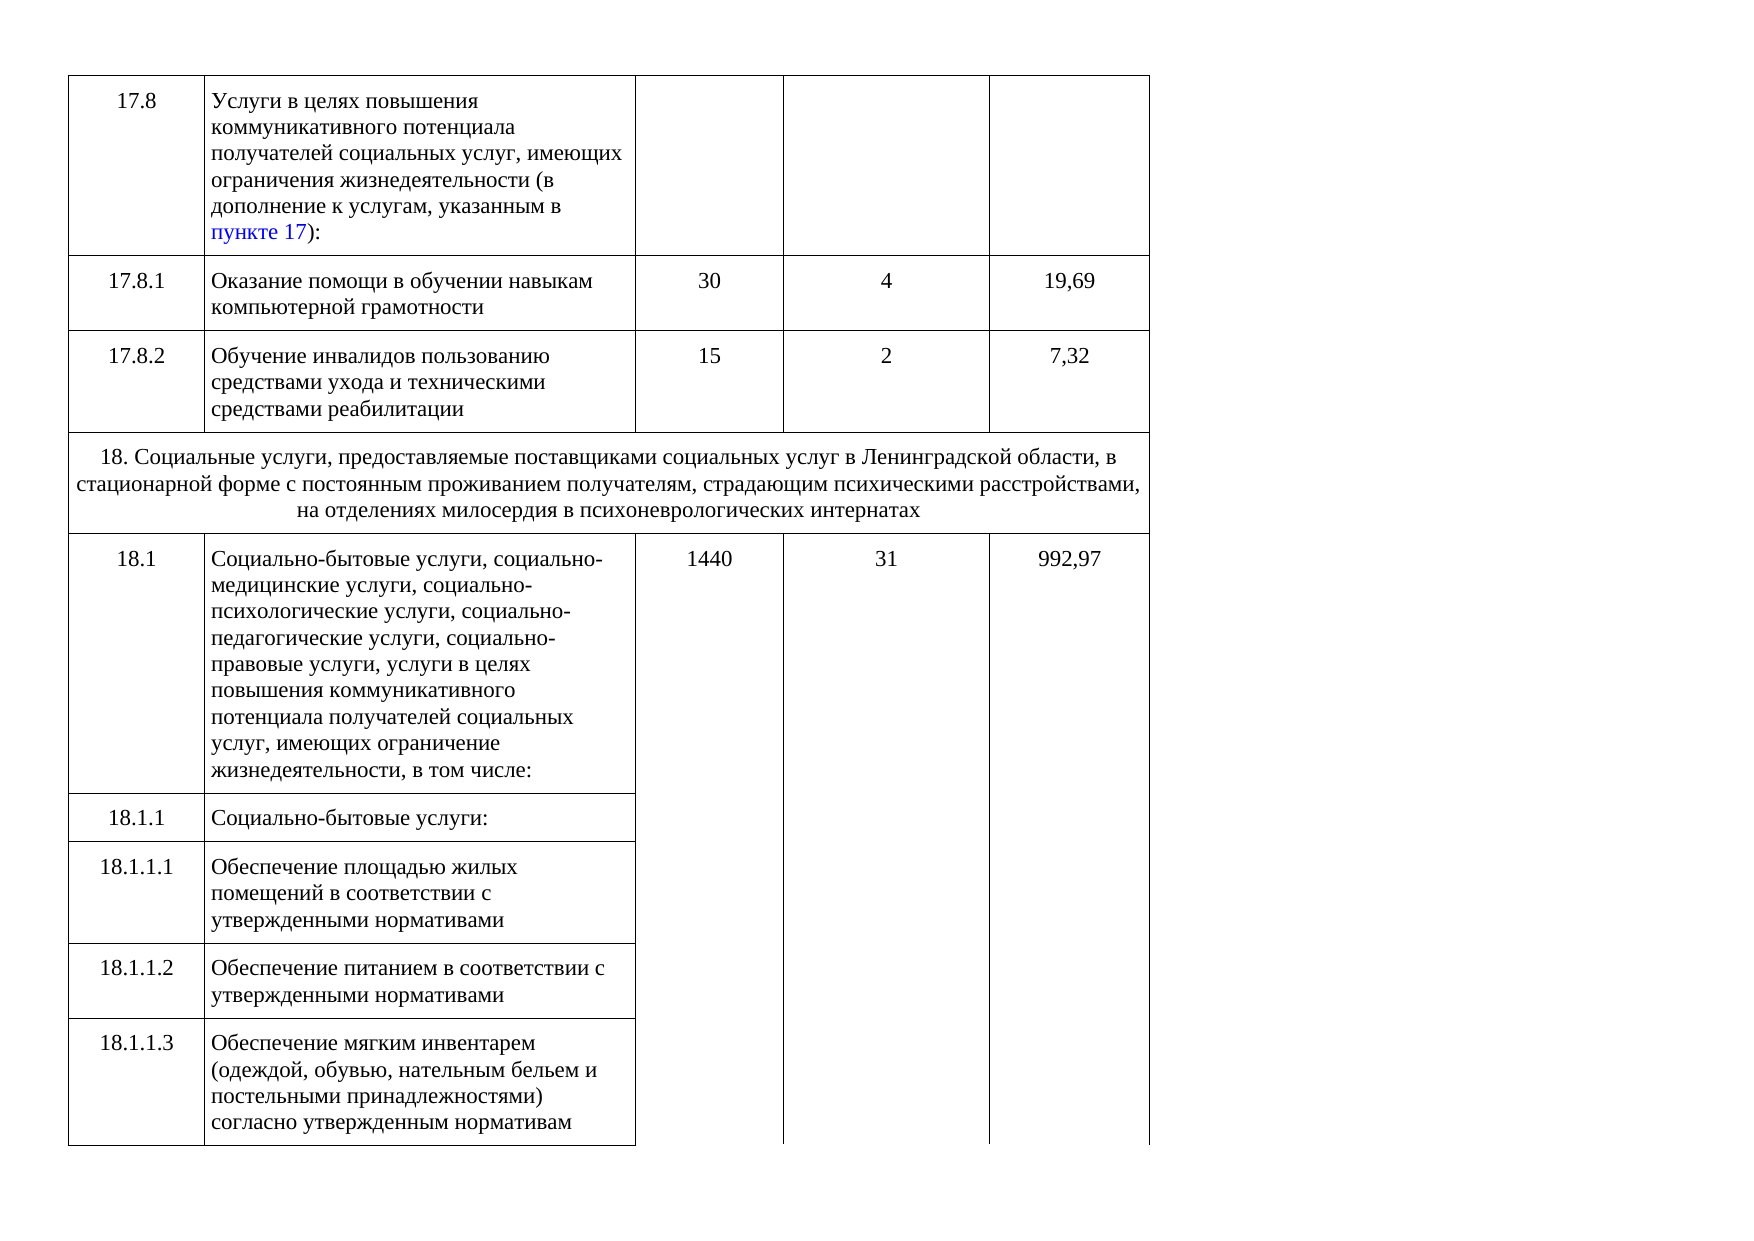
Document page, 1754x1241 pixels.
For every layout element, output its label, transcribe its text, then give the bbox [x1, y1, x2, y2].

table_cell 18.1.1 [69, 794, 204, 841]
table_cell 18.1.1.1 [69, 842, 204, 943]
table_cell [990, 76, 1149, 255]
table_cell 18.1.1.2 [69, 944, 204, 1018]
table_cell Обеспечение мягким инвентарем (одеждой, обувью, нательным бельем и постельными принадлежностями) согласно утвержденным нормативам [205, 1019, 635, 1145]
table_cell Обучение инвалидов пользованию средствами ухода и техническими средствами реабилитации [205, 331, 635, 432]
table_cell 4 [784, 256, 989, 330]
table_cell 19,69 [990, 256, 1149, 330]
table_cell 2 [784, 331, 989, 432]
table_cell Оказание помощи в обучении навыкам компьютерной грамотности [205, 256, 635, 330]
table_cell 18.1.1.3 [69, 1019, 204, 1145]
table_cell Социально-бытовые услуги, социально-медицинские услуги, социально-психологические услуги, социально-педагогические услуги, социально-правовые услуги, услуги в целях повышения коммуникативного потенциала получателей социальных услуг, имеющих ограничение жизнедеятельности, в том числе: [205, 534, 635, 793]
table_cell 17.8.2 [69, 331, 204, 432]
table_cell Услуги в целях повышения коммуникативного потенциала получателей социальных услуг, имеющих ограничения жизнедеятельности (в дополнение к услугам, указанным в пункте 17): [205, 76, 635, 255]
table_cell Социально-бытовые услуги: [205, 794, 635, 841]
table_cell 18. Социальные услуги, предоставляемые поставщиками социальных услуг в Ленинградской области, в стационарной форме с постоянным проживанием получателям, страдающим психическими расстройствами, на отделениях милосердия в психоневрологических интернатах [69, 433, 1149, 533]
table_cell 17.8 [69, 76, 204, 255]
table_cell Обеспечение площадью жилых помещений в соответствии с утвержденными нормативами [205, 842, 635, 943]
table_cell Обеспечение питанием в соответствии с утвержденными нормативами [205, 944, 635, 1018]
table_cell [784, 76, 989, 255]
table_cell 15 [636, 331, 783, 432]
table_cell 1440 [636, 534, 783, 1145]
table_cell 992,97 [990, 534, 1149, 1145]
table_cell [636, 76, 783, 255]
table_cell 18.1 [69, 534, 204, 793]
table_cell 31 [783, 534, 990, 1145]
table_cell 7,32 [990, 331, 1149, 432]
table_cell 30 [636, 256, 783, 330]
table_cell 17.8.1 [69, 256, 204, 330]
